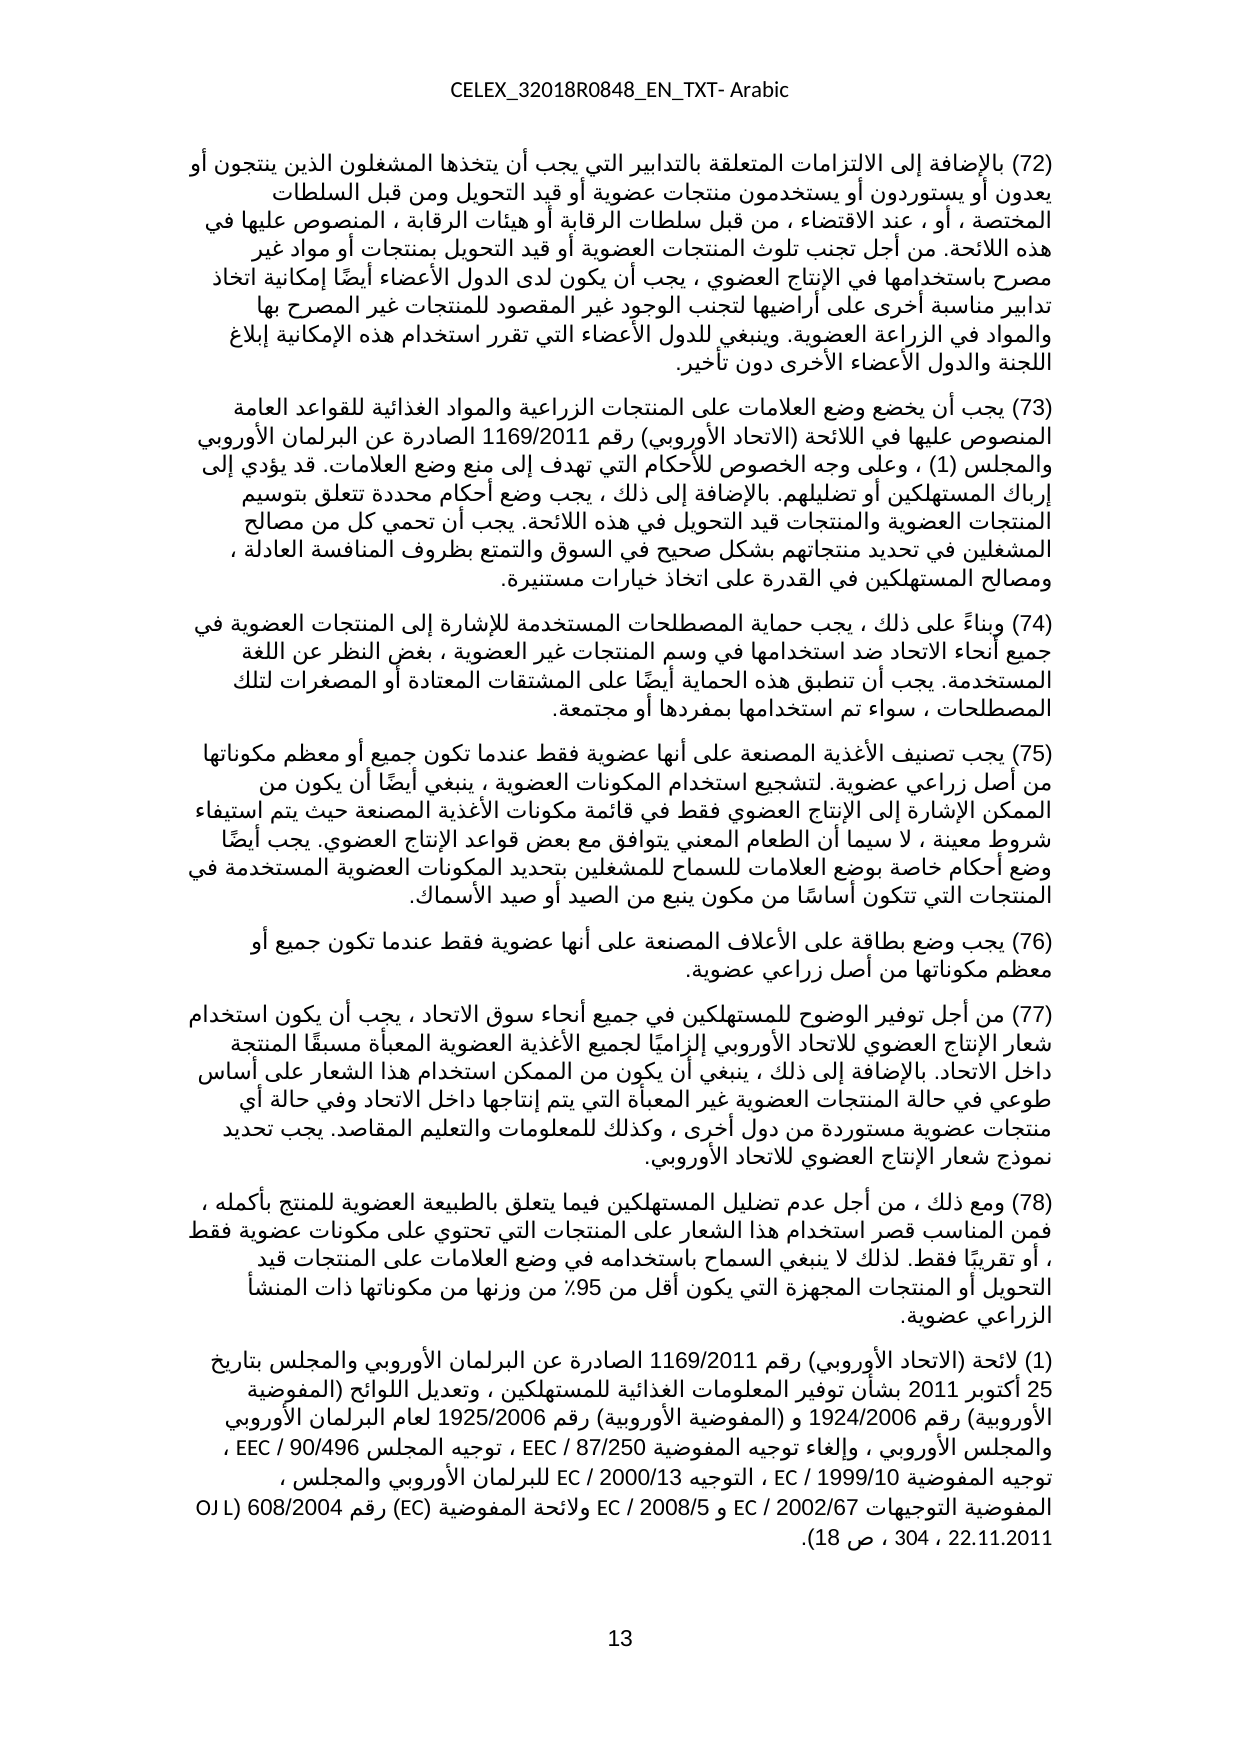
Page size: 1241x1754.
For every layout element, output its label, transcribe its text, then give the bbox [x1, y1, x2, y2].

text (76) يجب وضع بطاقة على الأعلاف المصنعة على أنها عضوية فقط عندما تكون جميع أو معظم مكوناتها من أصل زراعي عضوية. [187, 928, 1053, 982]
text (75) يجب تصنيف الأغذية المصنعة على أنها عضوية فقط عندما تكون جميع أو معظم مكوناتها من أصل زراعي عضوية. لتشجيع استخدام المكونات العضوية ، ينبغي أيضًا أن يكون من الممكن الإشارة إلى الإنتاج العضوي فقط في قائمة مكونات الأغذية المصنعة حيث يتم استيفاء شروط معينة ، لا سيما أن الطعام المعني يتوافق مع بعض قواعد الإنتاج العضوي. يجب أيضًا وضع أحكام خاصة بوضع العلامات للسماح للمشغلين بتحديد المكونات العضوية المستخدمة في المنتجات التي تتكون أساسًا من مكون ينبع من الصيد أو صيد الأسماك. [187, 740, 1053, 909]
text (74) وبناءً على ذلك ، يجب حماية المصطلحات المستخدمة للإشارة إلى المنتجات العضوية في جميع أنحاء الاتحاد ضد استخدامها في وسم المنتجات غير العضوية ، بغض النظر عن اللغة المستخدمة. يجب أن تنطبق هذه الحماية أيضًا على المشتقات المعتادة أو المصغرات لتلك المصطلحات ، سواء تم استخدامها بمفردها أو مجتمعة. [187, 610, 1053, 722]
text (1) لائحة (الاتحاد الأوروبي) رقم 1169/2011 الصادرة عن البرلمان الأوروبي والمجلس بتاريخ 25 أكتوبر 2011 بشأن توفير المعلومات الغذائية للمستهلكين ، وتعديل اللوائح (المفوضية الأوروبية) رقم 1924/2006 و (المفوضية الأوروبية) رقم 1925/2006 لعام البرلمان الأوروبي والمجلس الأوروبي ، وإلغاء توجيه المفوضية 87/250 / EEC ، توجيه المجلس 90/496 / EEC ، توجيه المفوضية 1999/10 / EC ، التوجيه 2000/13 / EC للبرلمان الأوروبي والمجلس ، المفوضية التوجيهات 2002/67 / EC و 2008/5 / EC ولائحة المفوضية (EC) رقم 608/2004 (OJ L 304 ، 22.11.2011 ، ص 18). [187, 1347, 1053, 1551]
text (78) ومع ذلك ، من أجل عدم تضليل المستهلكين فيما يتعلق بالطبيعة العضوية للمنتج بأكمله ، فمن المناسب قصر استخدام هذا الشعار على المنتجات التي تحتوي على مكونات عضوية فقط ، أو تقريبًا فقط. لذلك لا ينبغي السماح باستخدامه في وضع العلامات على المنتجات قيد التحويل أو المنتجات المجهزة التي يكون أقل من 95٪ من وزنها من مكوناتها ذات المنشأ الزراعي عضوية. [187, 1188, 1053, 1328]
text (73) يجب أن يخضع وضع العلامات على المنتجات الزراعية والمواد الغذائية للقواعد العامة المنصوص عليها في اللائحة (الاتحاد الأوروبي) رقم 1169/2011 الصادرة عن البرلمان الأوروبي والمجلس (1) ، وعلى وجه الخصوص للأحكام التي تهدف إلى منع وضع العلامات. قد يؤدي إلى إرباك المستهلكين أو تضليلهم. بالإضافة إلى ذلك ، يجب وضع أحكام محددة تتعلق بتوسيم المنتجات العضوية والمنتجات قيد التحويل في هذه اللائحة. يجب أن تحمي كل من مصالح المشغلين في تحديد منتجاتهم بشكل صحيح في السوق والتمتع بظروف المنافسة العادلة ، ومصالح المستهلكين في القدرة على اتخاذ خيارات مستنيرة. [187, 394, 1053, 591]
text (77) من أجل توفير الوضوح للمستهلكين في جميع أنحاء سوق الاتحاد ، يجب أن يكون استخدام شعار الإنتاج العضوي للاتحاد الأوروبي إلزاميًا لجميع الأغذية العضوية المعبأة مسبقًا المنتجة داخل الاتحاد. بالإضافة إلى ذلك ، ينبغي أن يكون من الممكن استخدام هذا الشعار على أساس طوعي في حالة المنتجات العضوية غير المعبأة التي يتم إنتاجها داخل الاتحاد وفي حالة أي منتجات عضوية مستوردة من دول أخرى ، وكذلك للمعلومات والتعليم المقاصد. يجب تحديد نموذج شعار الإنتاج العضوي للاتحاد الأوروبي. [187, 1001, 1053, 1170]
text (72) بالإضافة إلى الالتزامات المتعلقة بالتدابير التي يجب أن يتخذها المشغلون الذين ينتجون أو يعدون أو يستوردون أو يستخدمون منتجات عضوية أو قيد التحويل ومن قبل السلطات المختصة ، أو ، عند الاقتضاء ، من قبل سلطات الرقابة أو هيئات الرقابة ، المنصوص عليها في هذه اللائحة. من أجل تجنب تلوث المنتجات العضوية أو قيد التحويل بمنتجات أو مواد غير مصرح باستخدامها في الإنتاج العضوي ، يجب أن يكون لدى الدول الأعضاء أيضًا إمكانية اتخاذ تدابير مناسبة أخرى على أراضيها لتجنب الوجود غير المقصود للمنتجات غير المصرح بها والمواد في الزراعة العضوية. وينبغي للدول الأعضاء التي تقرر استخدام هذه الإمكانية إبلاغ اللجنة والدول الأعضاء الأخرى دون تأخير. [187, 150, 1053, 375]
